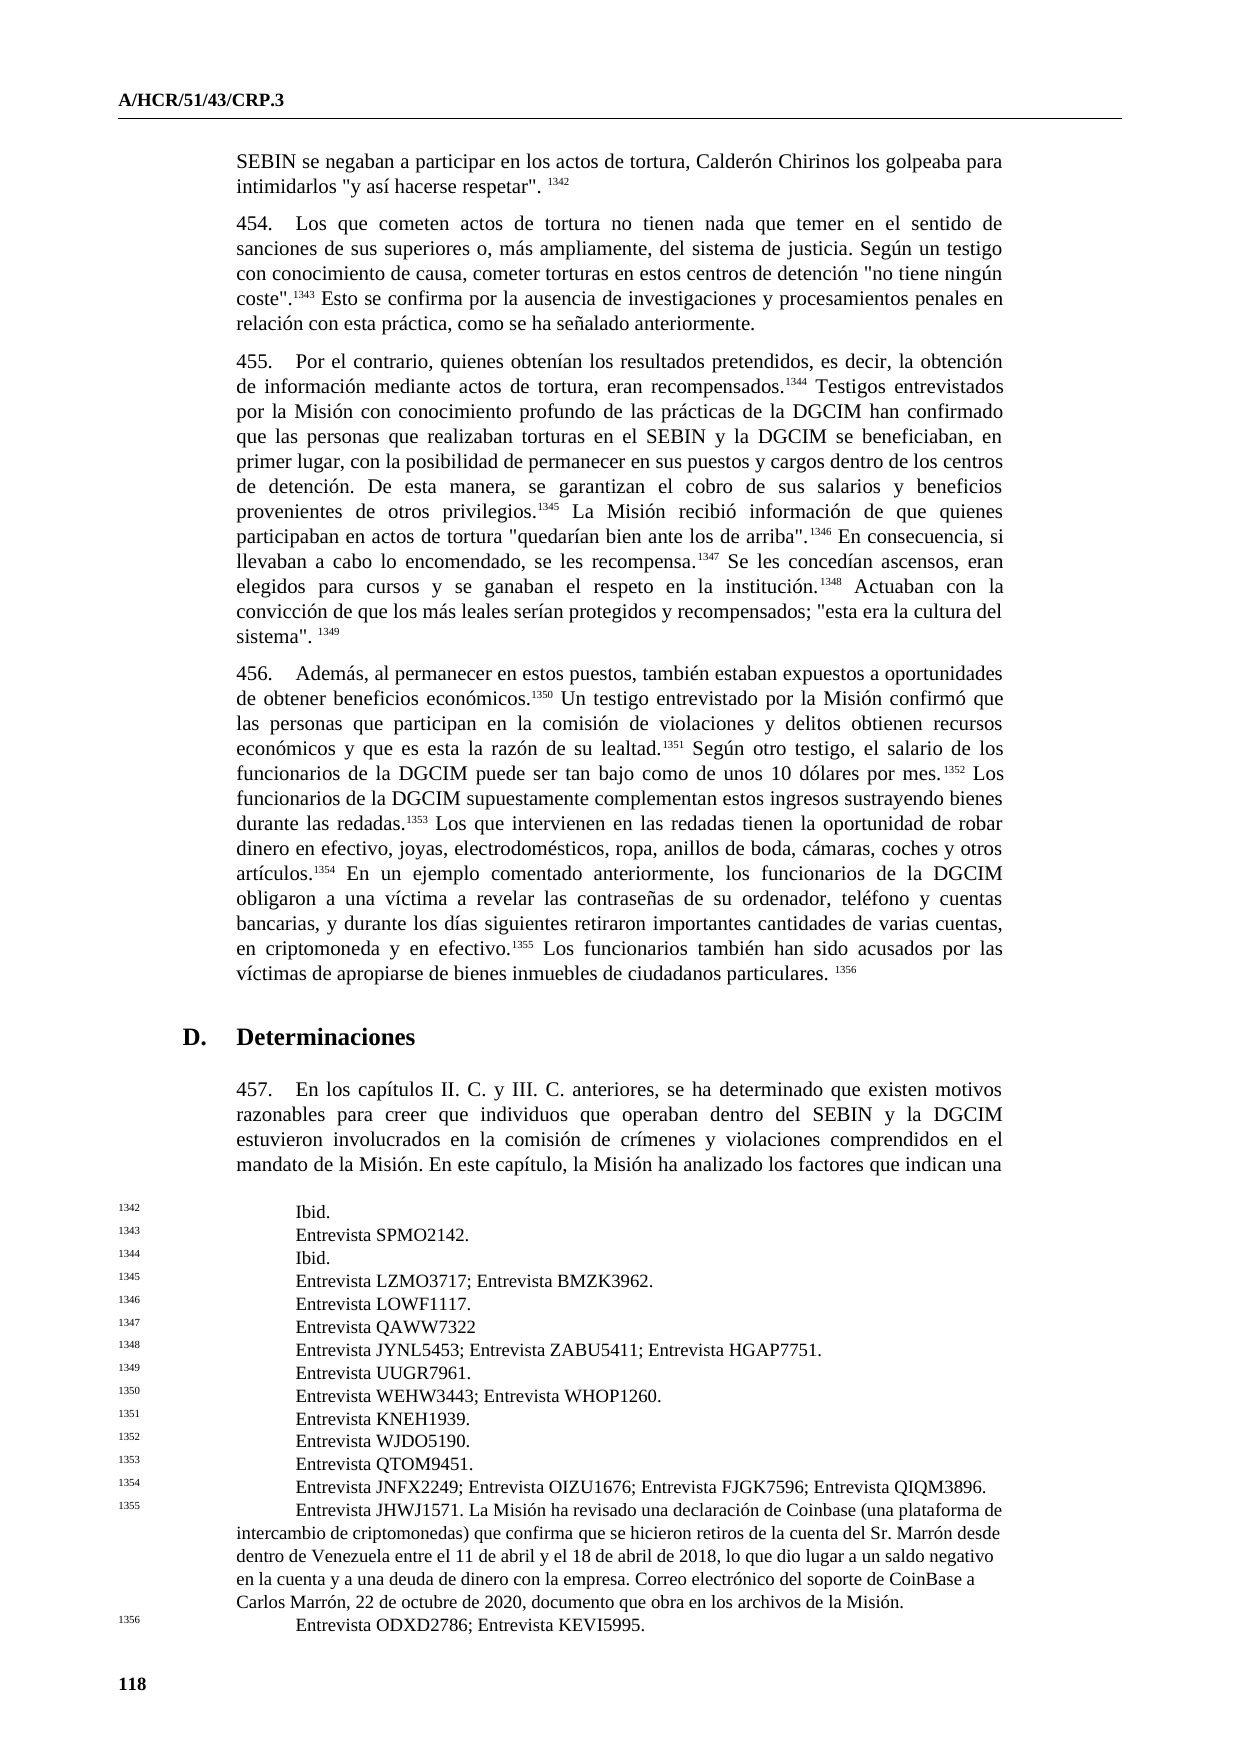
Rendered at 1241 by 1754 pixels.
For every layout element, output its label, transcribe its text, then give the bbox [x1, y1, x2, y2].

text 454. Los que cometen actos de tortura no tienen nada que temer en el sentido de sanciones de sus superiores o, más ampliamente, del sistema de justicia. Según un testigo con conocimiento de causa, cometer torturas en estos centros de detención "no tiene ningún coste". Esto se confirma por la ausencia de investigaciones y procesamientos penales en relación con esta práctica, como se ha señalado anteriormente. [236, 210, 1004, 335]
text 455. Por el contrario, quienes obtenían los resultados pretendidos, es decir, la obtención de información mediante actos de tortura, eran recompensados. Testigos entrevistados por la Misión con conocimiento profundo de las prácticas de la DGCIM han confirmado que las personas que realizaban torturas en el SEBIN y la DGCIM se beneficiaban, en primer lugar, con la posibilidad de permanecer en sus puestos y cargos dentro de los centros de detención. De esta manera, se garantizan el cobro de sus salarios y beneficios provenientes de otros privilegios. La Misión recibió información de que quienes participaban en actos de tortura "quedarían bien ante los de arriba". En consecuencia, si llevaban a cabo lo encomendado, se les recompensa. Se les concedían ascensos, eran elegidos para cursos y se ganaban el respeto en la institución. Actuaban con la convicción de que los más leales serían protegidos y recompensados; "esta era la cultura del sistema". [236, 348, 1004, 648]
text D. Determinaciones [118, 1023, 1004, 1051]
text 457. En los capítulos II. C. y III. C. anteriores, se ha determinado que existen motivos razonables para creer que individuos que operaban dentro del SEBIN y la DGCIM estuvieron involucrados en la comisión de crímenes y violaciones comprendidos en el mandato de la Misión. En este capítulo, la Misión ha analizado los factores que indican una responsabilidad de ciertos individuos, que actúan por encima de los Directores del SEBIN y de la DGCIM. [236, 1076, 1004, 1176]
text 453. Un exempleado de la DGCIM le manifestó a la Misión que quienes participaban en las detenciones arbitrarias no podían negarse a llevarlas a cabo, porque si lo hacían, serían investigados como posibles disidentes, lo que podría llevar a su desaparición. Un exagente del SEBIN le indicó a la Misión que las torturas a los detenidos eran ordenadas en su mayoría por Gustavo González López y Carlos Calderón Chirinos. Si los agentes del SEBIN se negaban a participar en los actos de tortura, Calderón Chirinos los golpeaba para intimidarlos "y así hacerse respetar". [236, 148, 1004, 198]
text 456. Además, al permanecer en estos puestos, también estaban expuestos a oportunidades de obtener beneficios económicos. Un testigo entrevistado por la Misión confirmó que las personas que participan en la comisión de violaciones y delitos obtienen recursos económicos y que es esta la razón de su lealtad. Según otro testigo, el salario de los funcionarios de la DGCIM puede ser tan bajo como de unos 10 dólares por mes. Los funcionarios de la DGCIM supuestamente complementan estos ingresos sustrayendo bienes durante las redadas. Los que intervienen en las redadas tienen la oportunidad de robar dinero en efectivo, joyas, electrodomésticos, ropa, anillos de boda, cámaras, coches y otros artículos. En un ejemplo comentado anteriormente, los funcionarios de la DGCIM obligaron a una víctima a revelar las contraseñas de su ordenador, teléfono y cuentas bancarias, y durante los días siguientes retiraron importantes cantidades de varias cuentas, en criptomoneda y en efectivo. Los funcionarios también han sido acusados por las víctimas de apropiarse de bienes inmuebles de ciudadanos particulares. [236, 660, 1004, 985]
